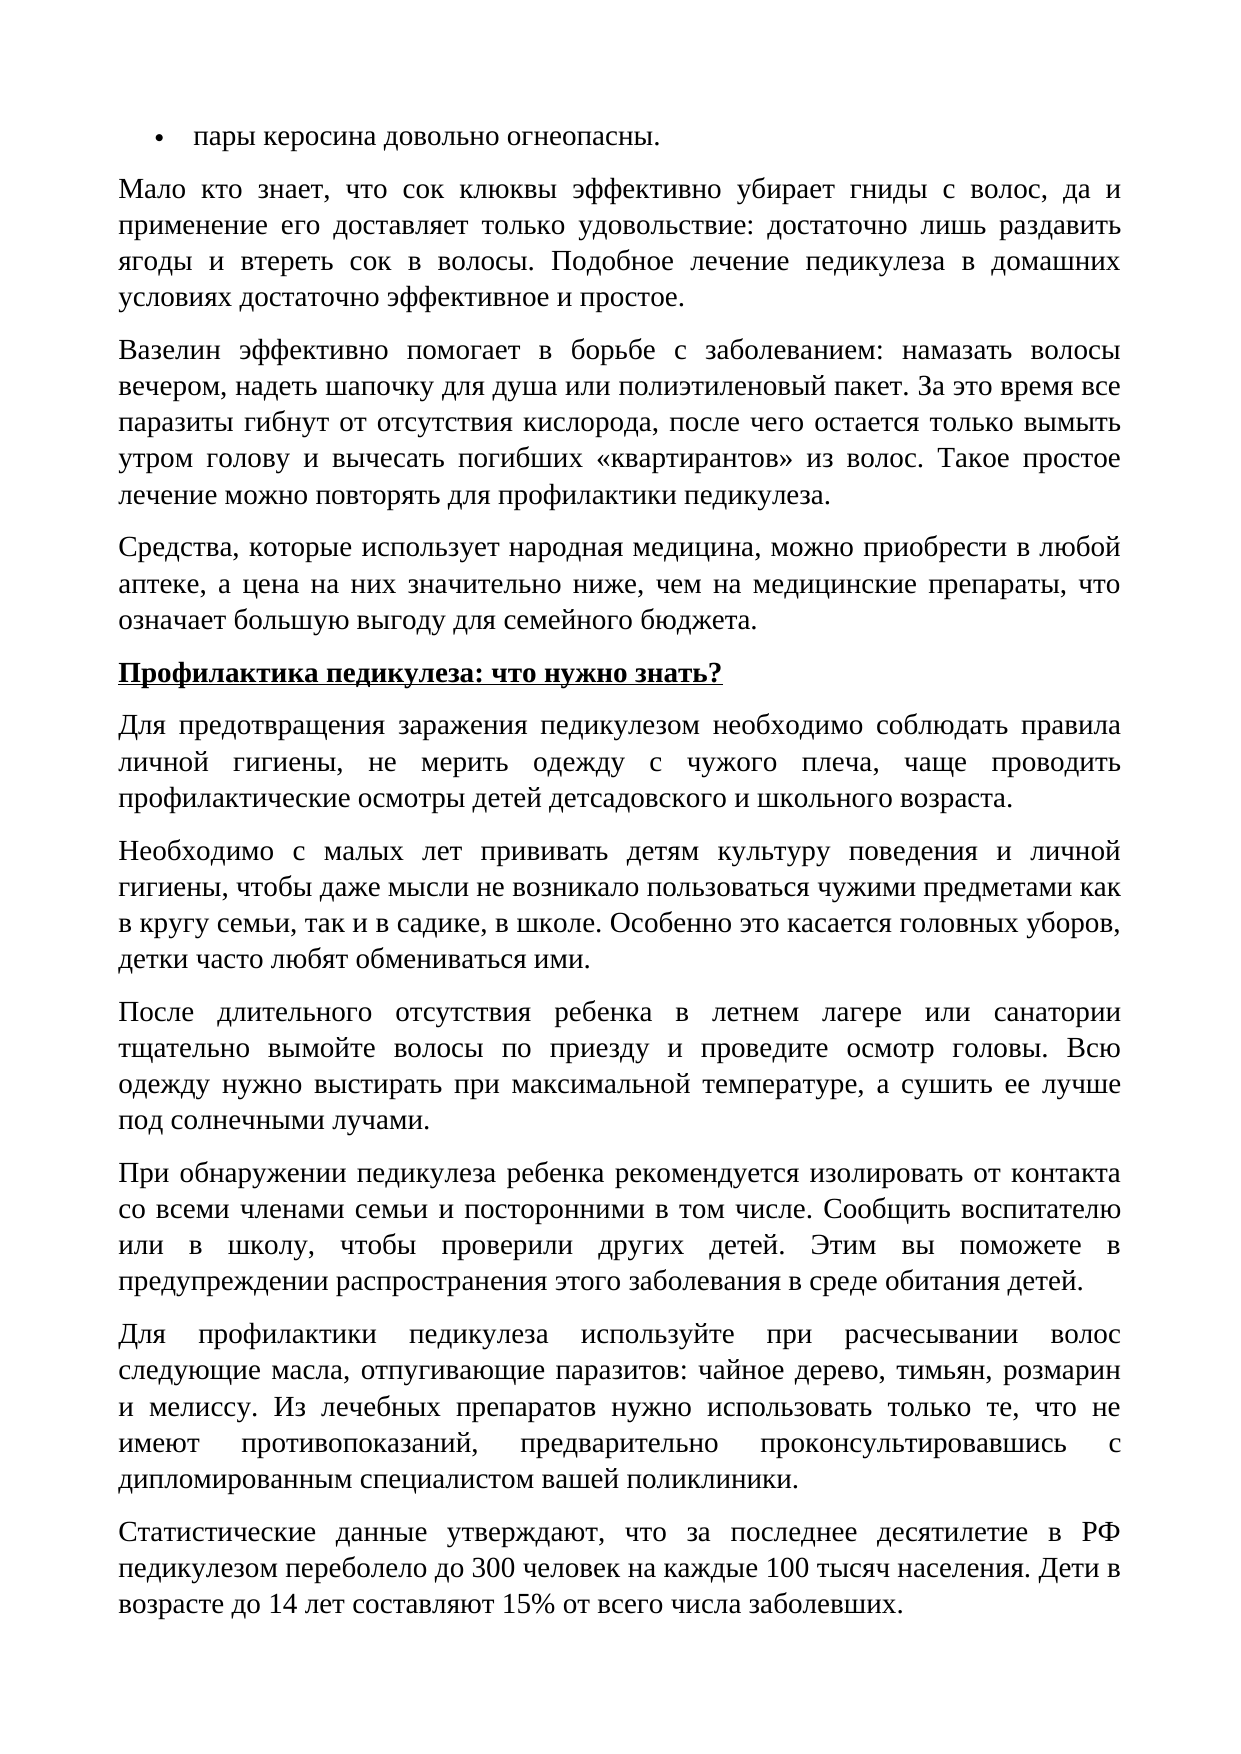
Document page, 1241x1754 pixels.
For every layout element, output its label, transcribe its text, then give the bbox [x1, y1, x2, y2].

text Для профилактики педикулеза используйте при расчесывании волос следующие масла, отпугивающие паразитов: чайное дерево, тимьян, розмарин и мелиссу. Из лечебных препаратов нужно использовать только те, что не имеют противопоказаний, предварительно проконсультировавшись с дипломированным специалистом вашей поликлиники. [118, 1316, 1122, 1494]
text Необходимо с малых лет прививать детям культуру поведения и личной гигиены, чтобы даже мысли не возникало пользоваться чужими предметами как в кругу семьи, так и в садике, в школе. Особенно это касается головных уборов, детки часто любят обмениваться ими. [118, 833, 1122, 974]
text Статистические данные утверждают, что за последнее десятилетие в РФ педикулезом переболело до 300 человек на каждые 100 тысяч населения. Дети в возрасте до 14 лет составляют 15% от всего числа заболевших. [118, 1514, 1122, 1619]
list пары керосина довольно огнеопасны. [156, 118, 1122, 152]
text Мало кто знает, что сок клюквы эффективно убирает гниды с волос, да и применение его доставляет только удовольствие: достаточно лишь раздавить ягоды и втереть сок в волосы. Подобное лечение педикулеза в домашних условиях достаточно эффективное и простое. [118, 171, 1122, 313]
text Средства, которые использует народная медицина, можно приобрести в любой аптеке, а цена на них значительно ниже, чем на медицинские препараты, что означает большую выгоду для семейного бюджета. [118, 529, 1122, 635]
text После длительного отсутствия ребенка в летнем лагере или санатории тщательно вымойте волосы по приезду и проведите осмотр головы. Всю одежду нужно выстирать при максимальной температуре, а сушить ее лучше под солнечными лучами. [118, 994, 1122, 1136]
text Для предотвращения заражения педикулезом необходимо соблюдать правила личной гигиены, не мерить одежду с чужого плеча, чаще проводить профилактические осмотры детей детсадовского и школьного возраста. [118, 707, 1122, 813]
text При обнаружении педикулеза ребенка рекомендуется изолировать от контакта со всеми членами семьи и посторонними в том числе. Сообщить воспитателю или в школу, чтобы проверили других детей. Этим вы поможете в предупреждении распространения этого заболевания в среде обитания детей. [118, 1155, 1122, 1297]
text Профилактика педикулеза: что нужно знать? [118, 655, 1122, 688]
text Вазелин эффективно помогает в борьбе с заболеванием: намазать волосы вечером, надеть шапочку для душа или полиэтиленовый пакет. За это время все паразиты гибнут от отсутствия кислорода, после чего остается только вымыть утром голову и вычесать погибших «квартирантов» из волос. Такое простое лечение можно повторять для профилактики педикулеза. [118, 332, 1122, 510]
